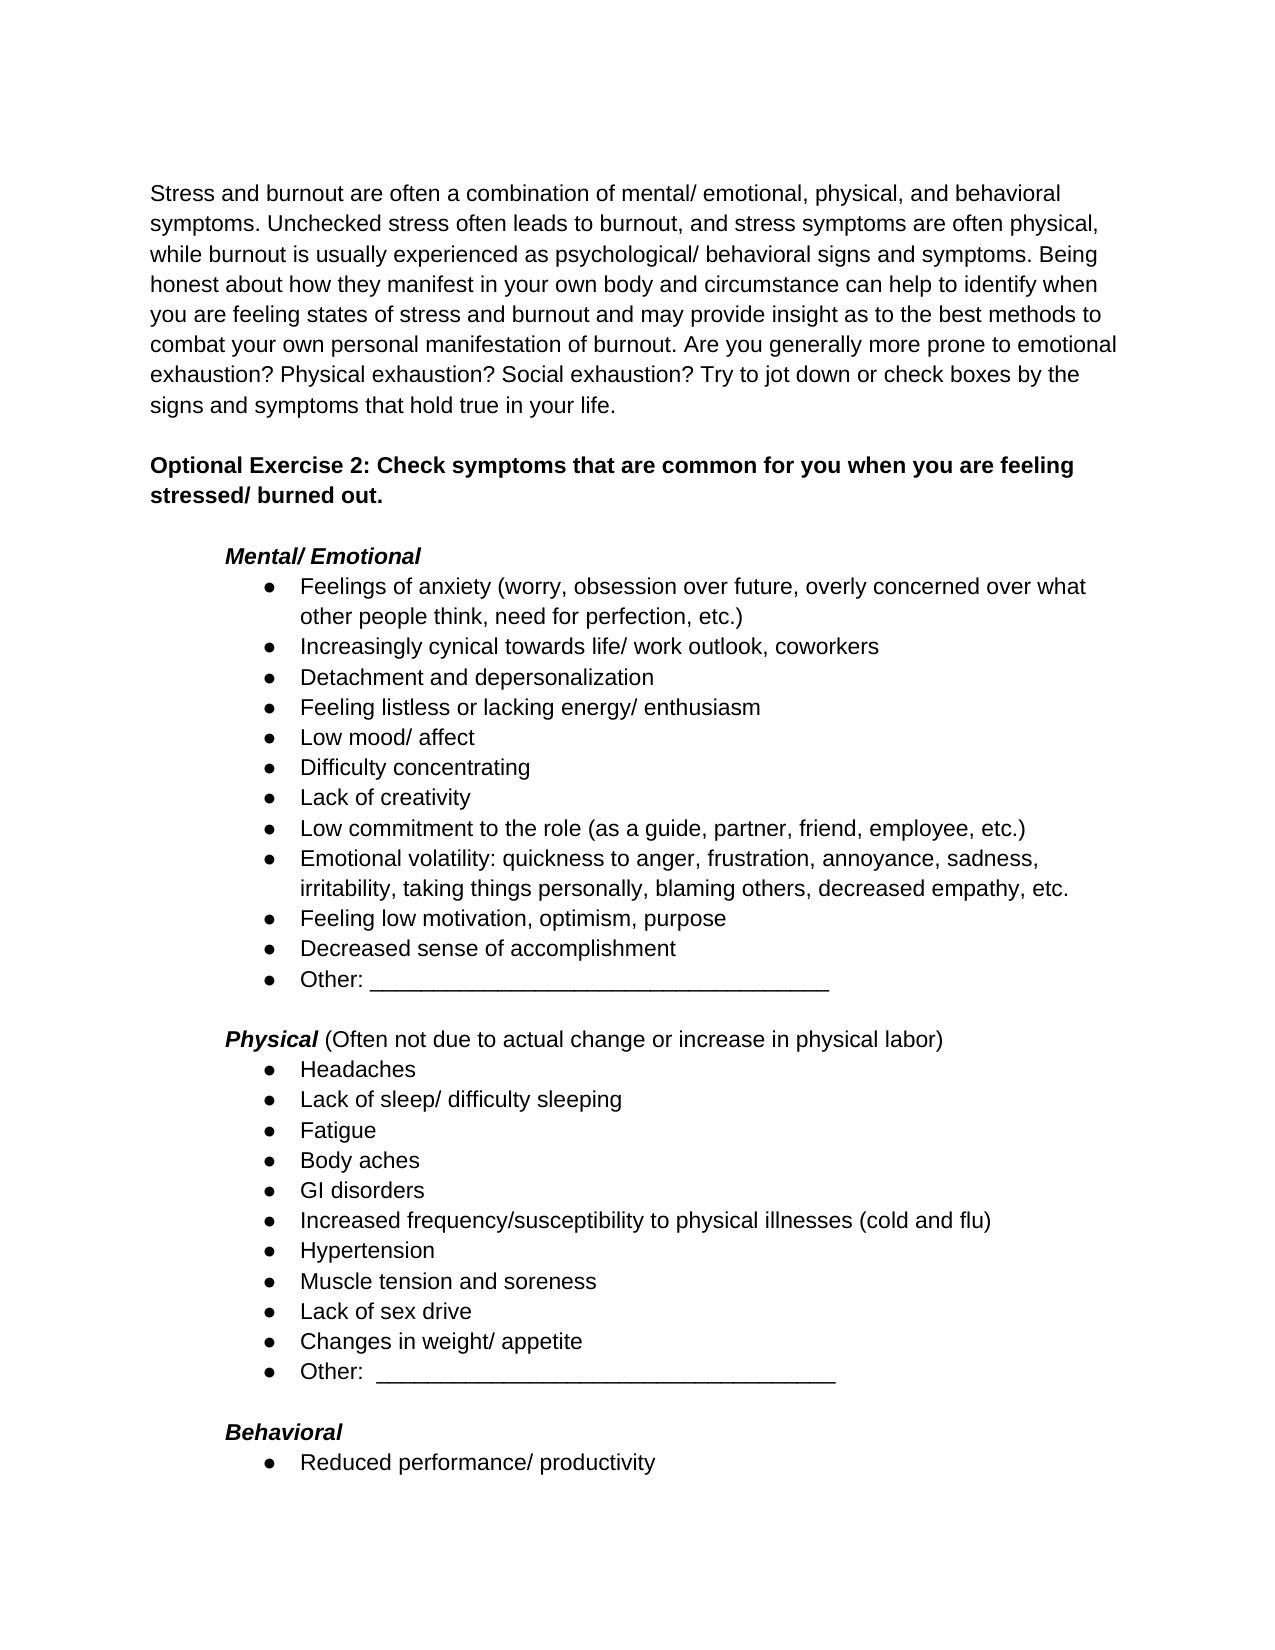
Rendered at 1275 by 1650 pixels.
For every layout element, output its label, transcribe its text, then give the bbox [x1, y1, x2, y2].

list Muscle tension and soreness [262, 1268, 1125, 1294]
list Changes in weight/ appetite [262, 1328, 1125, 1354]
list Headaches [262, 1056, 1125, 1083]
list Low mood/ affect [262, 724, 1125, 750]
list GI disorders [262, 1177, 1125, 1203]
list Hypertension [262, 1237, 1125, 1264]
list Detachment and depersonalization [262, 663, 1125, 690]
list Increasingly cynical towards life/ work outlook, coworkers [262, 633, 1125, 660]
text Behavioral [150, 1419, 1125, 1445]
list Increased frequency/susceptibility to physical illnesses (cold and flu) [262, 1207, 1125, 1234]
list Other: ____________________________________ [262, 1358, 1125, 1385]
list Difficulty concentrating [262, 754, 1125, 781]
list Low commitment to the role (as a guide, partner, friend, employee, etc.) [262, 814, 1125, 841]
text Stress and burnout are often a combination of mental/ emotional, physical, and behavioral symptoms. Unchecked stress often leads to burnout, and stress symptoms are often physical, while burnout is usually experienced as psychological/ behavioral signs and symptoms. Being honest about how they manifest in your own body and circumstance can help to identify when you are feeling states of stress and burnout and may provide insight as to the best methods to combat your own personal manifestation of burnout. Are you generally more prone to emotional exhaustion? Physical exhaustion? Social exhaustion? Try to jot down or check boxes by the signs and symptoms that hold true in your life. [150, 180, 1125, 418]
list Lack of sleep/ difficulty sleeping [262, 1086, 1125, 1113]
list Decreased sense of accomplishment [262, 935, 1125, 962]
list Feeling listless or lacking energy/ enthusiasm [262, 694, 1125, 720]
list Body aches [262, 1147, 1125, 1173]
list Feelings of anxiety (worry, obsession over future, overly concerned over what other people think, need for perfection, etc.) [262, 573, 1125, 629]
list Fatigue [262, 1117, 1125, 1143]
text Optional Exercise 2: Check symptoms that are common for you when you are feeling stressed/ burned out. [150, 452, 1125, 509]
list Emotional volatility: quickness to anger, frustration, annoyance, sadness, irritability, taking things personally, blaming others, decreased empathy, etc. [262, 845, 1125, 901]
list Lack of sex drive [262, 1298, 1125, 1324]
list Lack of creativity [262, 784, 1125, 811]
list Reduced performance/ productivity [262, 1449, 1125, 1475]
text Mental/ Emotional [150, 543, 1125, 569]
list Other: ____________________________________ [262, 966, 1125, 992]
list Feeling low motivation, optimism, purpose [262, 905, 1125, 932]
text Physical (Often not due to actual change or increase in physical labor) [150, 1026, 1125, 1052]
